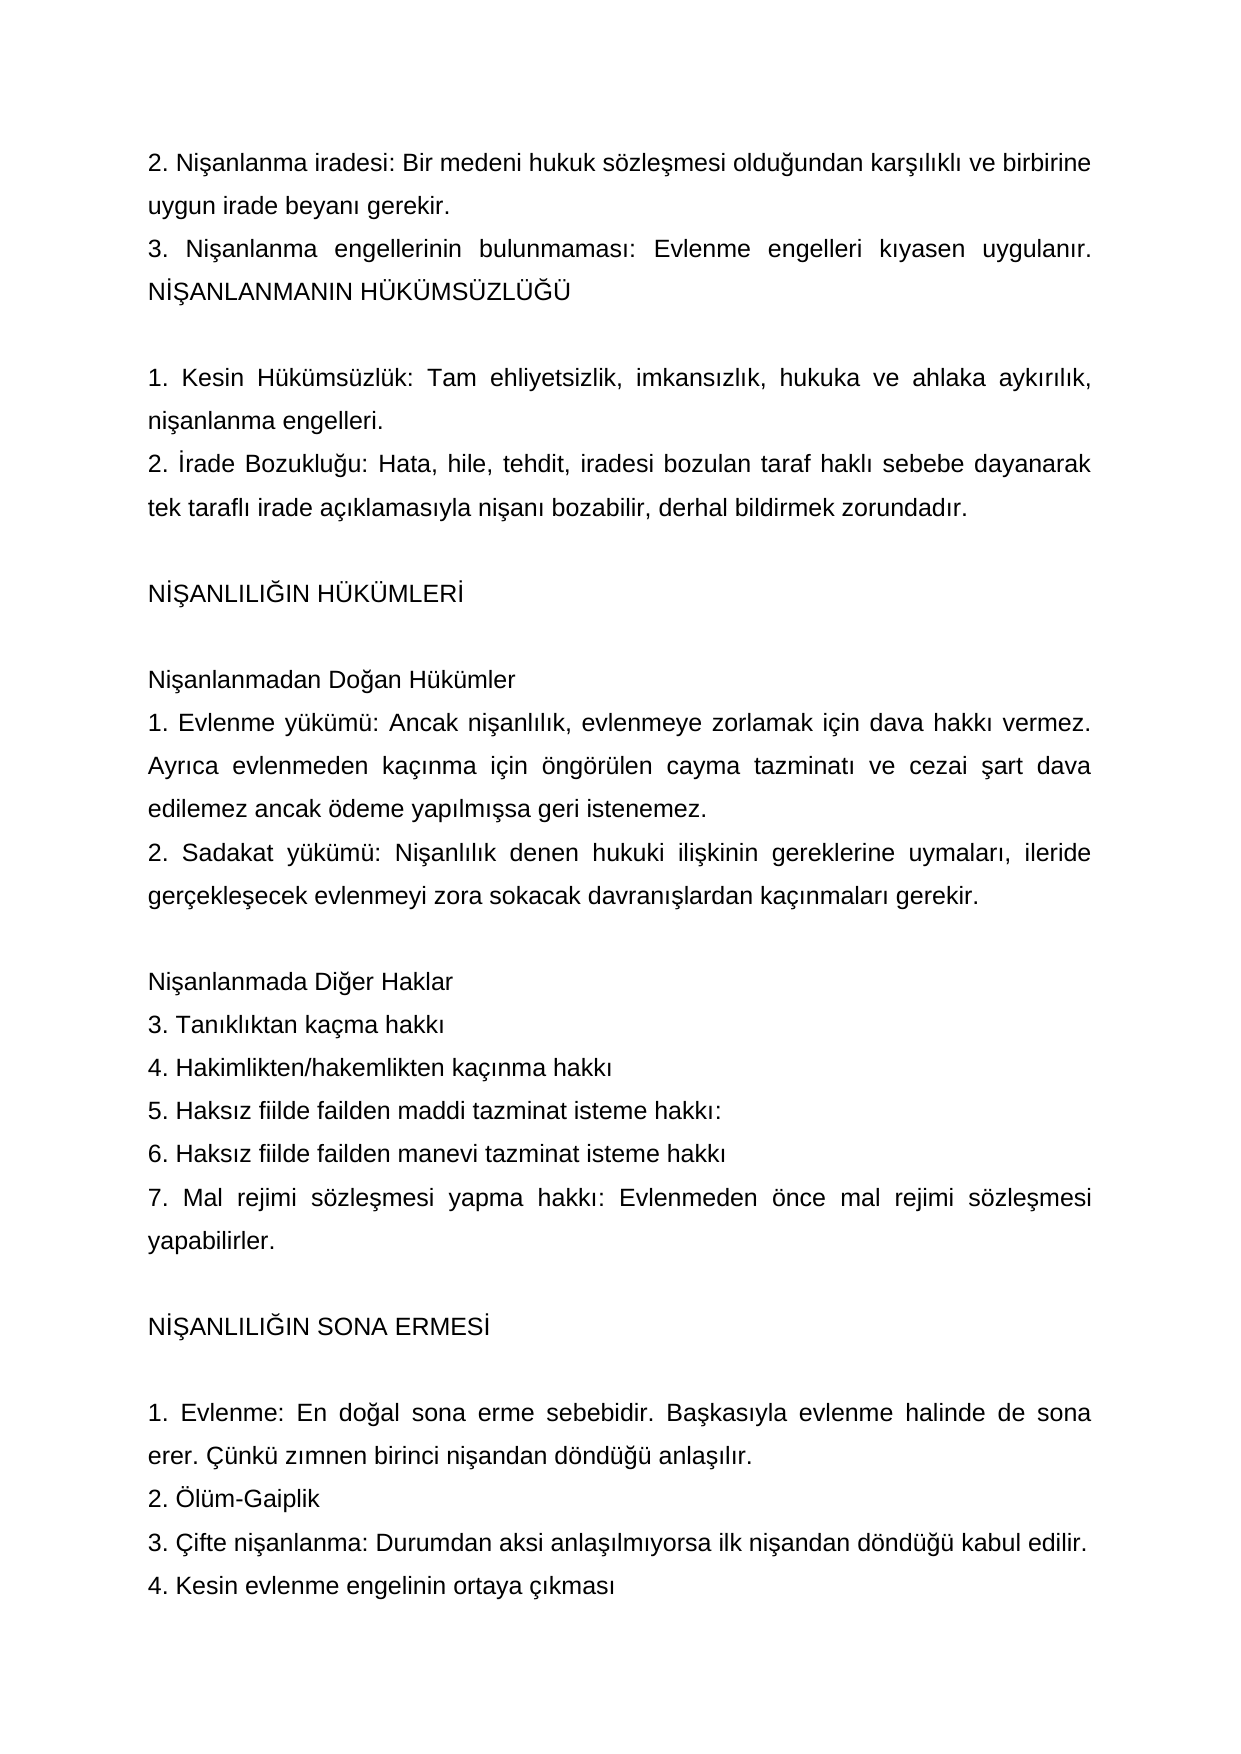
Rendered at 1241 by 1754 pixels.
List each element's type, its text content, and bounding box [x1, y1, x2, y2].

list 1. Evlenme yükümü: Ancak nişanlılık, evlenmeye zorlamak için dava hakkı vermez. Ayrıca evlenmeden kaçınma için öngörülen cayma tazminatı ve cezai şart dava edilemez ancak ödeme yapılmışsa geri istenemez. [148, 708, 1093, 823]
list 2. Ölüm-Gaiplik [148, 1484, 1093, 1513]
list Nişanlanmada Diğer Haklar [148, 967, 1093, 996]
list 4. Hakimlikten/hakemlikten kaçınma hakkı [148, 1053, 1093, 1082]
list 2. Nişanlanma iradesi: Bir medeni hukuk sözleşmesi olduğundan karşılıklı ve birbirine uygun irade beyanı gerekir. [148, 148, 1093, 219]
list 3. Tanıklıktan kaçma hakkı [148, 1010, 1093, 1039]
list 4. Kesin evlenme engelinin ortaya çıkması [148, 1571, 1093, 1599]
list 5. Haksız fiilde failden maddi tazminat isteme hakkı: [148, 1096, 1093, 1125]
list 3. Çifte nişanlanma: Durumdan aksi anlaşılmıyorsa ilk nişandan döndüğü kabul edilir. [148, 1528, 1093, 1556]
list 7. Mal rejimi sözleşmesi yapma hakkı: Evlenmeden önce mal rejimi sözleşmesi yapabilirler. [148, 1183, 1093, 1254]
list 2. İrade Bozukluğu: Hata, hile, tehdit, iradesi bozulan taraf haklı sebebe dayanarak tek taraflı irade açıklamasıyla nişanı bozabilir, derhal bildirmek zorundadır. [148, 449, 1093, 521]
list 3. Nişanlanma engellerinin bulunmaması: Evlenme engelleri kıyasen uygulanır. NİŞANLANMANIN HÜKÜMSÜZLÜĞÜ [148, 234, 1093, 306]
list 1. Evlenme: En doğal sona erme sebebidir. Başkasıyla evlenme halinde de sona erer. Çünkü zımnen birinci nişandan döndüğü anlaşılır. [148, 1398, 1093, 1470]
list 1. Kesin Hükümsüzlük: Tam ehliyetsizlik, imkansızlık, hukuka ve ahlaka aykırılık, nişanlanma engelleri. [148, 363, 1093, 435]
list Nişanlanmadan Doğan Hükümler [148, 665, 1093, 694]
list 6. Haksız fiilde failden manevi tazminat isteme hakkı [148, 1139, 1093, 1168]
list NİŞANLILIĞIN SONA ERMESİ [148, 1312, 1093, 1341]
list 2. Sadakat yükümü: Nişanlılık denen hukuki ilişkinin gereklerine uymaları, ileride gerçekleşecek evlenmeyi zora sokacak davranışlardan kaçınmaları gerekir. [148, 838, 1093, 909]
list NİŞANLILIĞIN HÜKÜMLERİ [148, 579, 1093, 608]
